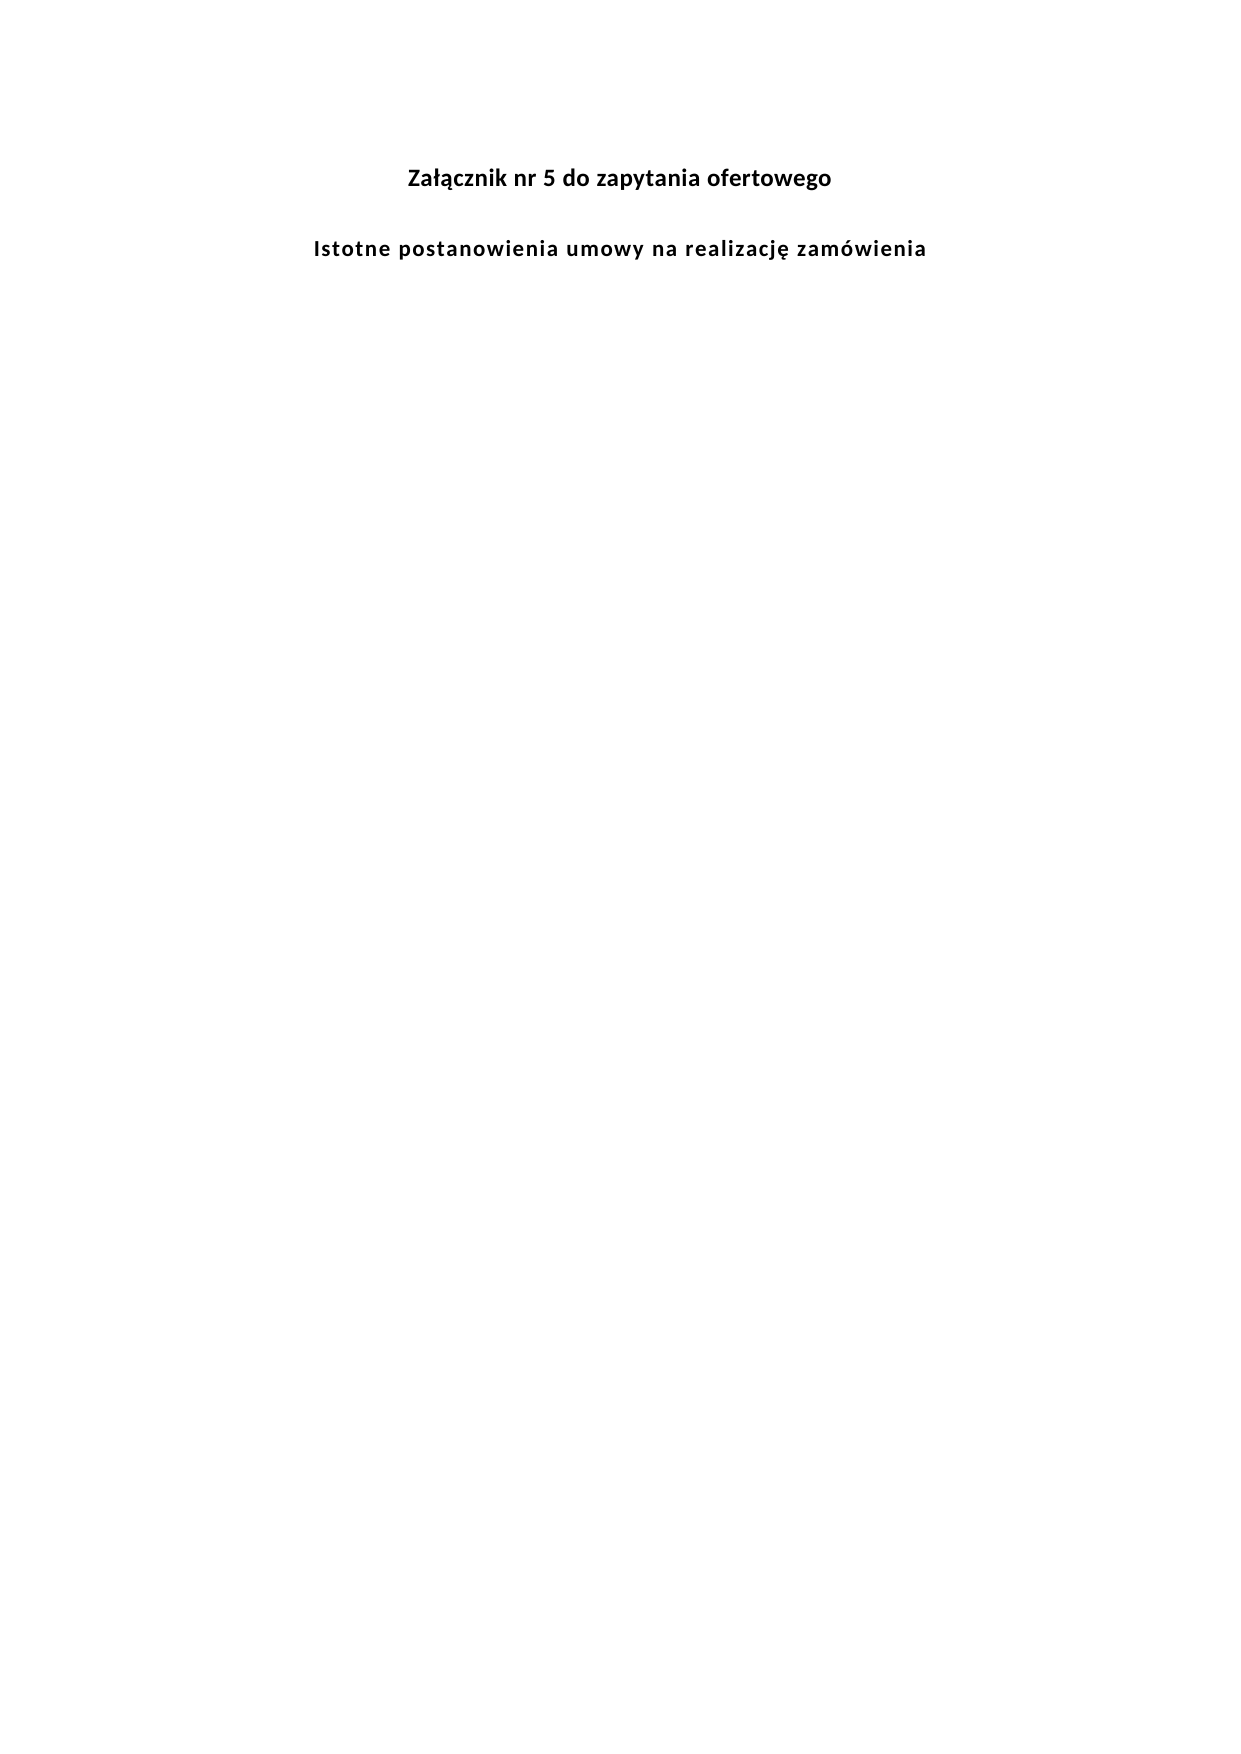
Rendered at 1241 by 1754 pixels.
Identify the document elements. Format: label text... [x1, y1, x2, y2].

title Załącznik nr 5 do zapytania ofertowego [148, 162, 1093, 193]
subtitle Istotne postanowienia umowy na realizację zamówienia [148, 234, 1093, 263]
